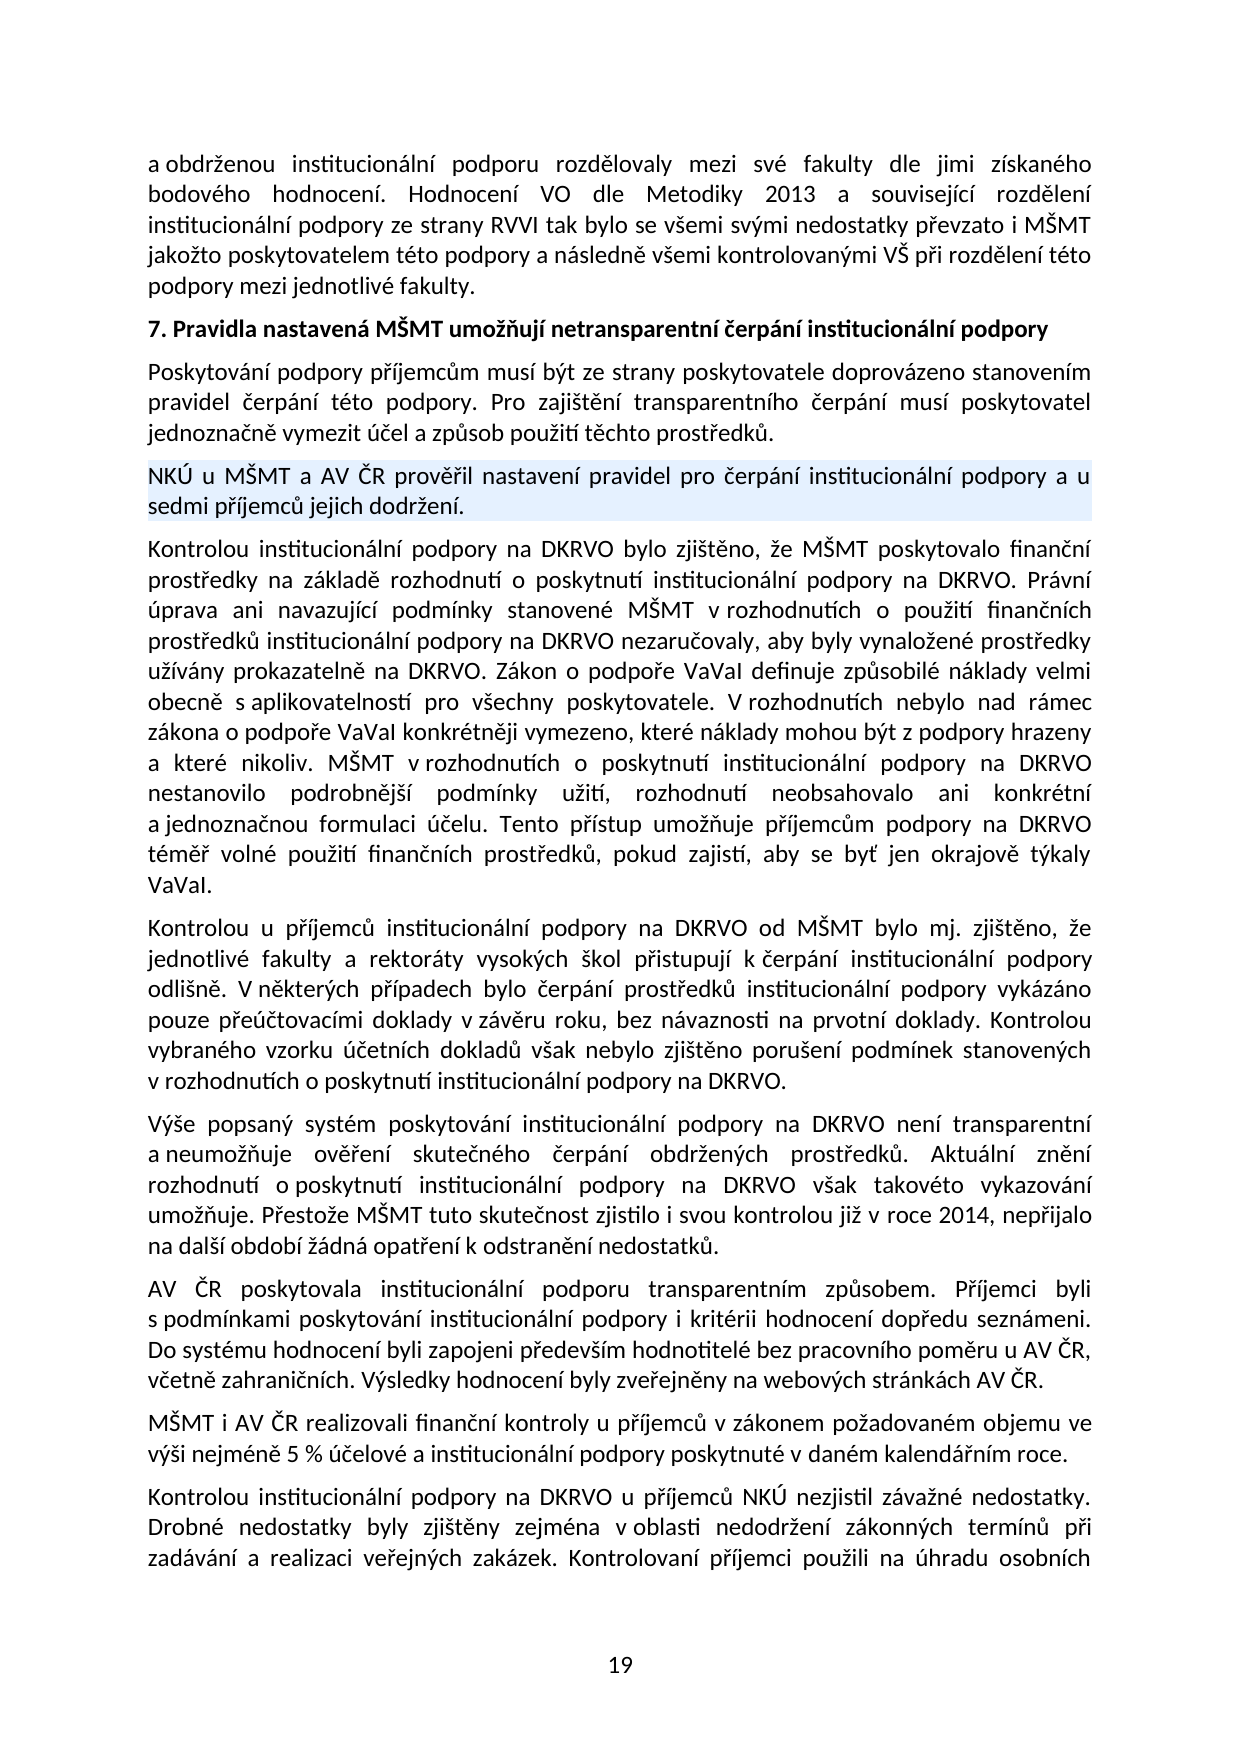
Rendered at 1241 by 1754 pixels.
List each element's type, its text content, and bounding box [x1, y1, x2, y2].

text 7. Pravidla nastavená MŠMT umožňují netransparentní čerpání institucionální podpory [148, 313, 1092, 343]
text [148, 148, 1092, 300]
text MŠMT i AV ČR realizovali finanční kontroly u příjemců v zákonem požadovaném objemu ve výši nejméně 5 % účelové a institucionální podpory poskytnuté v daném kalendářním roce. [148, 1407, 1092, 1468]
text NKÚ u MŠMT a AV ČR prověřil nastavení pravidel pro čerpání institucionální podpory a u sedmi příjemců jejich dodržení. [148, 460, 1092, 521]
text Výše popsaný systém poskytování institucionální podpory na DKRVO není transparentní a neumožňuje ověření skutečného čerpání obdržených prostředků. Aktuální znění rozhodnutí o poskytnutí institucionální podpory na DKRVO však takovéto vykazování umožňuje. Přestože MŠMT tuto skutečnost zjistilo i svou kontrolou již v roce 2014, nepřijalo na další období žádná opatření k odstranění nedostatků. [148, 1108, 1092, 1260]
text AV ČR poskytovala institucionální podporu transparentním způsobem. Příjemci byli s podmínkami poskytování institucionální podpory i kritérii hodnocení dopředu seznámeni. Do systému hodnocení byli zapojeni především hodnotitelé bez pracovního poměru u AV ČR, včetně zahraničních. Výsledky hodnocení byly zveřejněny na webových stránkách AV ČR. [148, 1273, 1092, 1395]
text Kontrolou u příjemců institucionální podpory na DKRVO od MŠMT bylo mj. zjištěno, že jednotlivé fakulty a rektoráty vysokých škol přistupují k čerpání institucionální podpory odlišně. V některých případech bylo čerpání prostředků institucionální podpory vykázáno pouze přeúčtovacími doklady v závěru roku, bez návaznosti na prvotní doklady. Kontrolou vybraného vzorku účetních dokladů však nebylo zjištěno porušení podmínek stanovených v rozhodnutích o poskytnutí institucionální podpory na DKRVO. [148, 912, 1092, 1095]
text Kontrolou institucionální podpory na DKRVO bylo zjištěno, že MŠMT poskytovalo finanční prostředky na základě rozhodnutí o poskytnutí institucionální podpory na DKRVO. Právní úprava ani navazující podmínky stanovené MŠMT v rozhodnutích o použití finančních prostředků institucionální podpory na DKRVO nezaručovaly, aby byly vynaložené prostředky užívány prokazatelně na DKRVO. Zákon o podpoře VaVaI definuje způsobilé náklady velmi obecně s aplikovatelností pro všechny poskytovatele. V rozhodnutích nebylo nad rámec zákona o podpoře VaVaI konkrétněji vymezeno, které náklady mohou být z podpory hrazeny a které nikoliv. MŠMT v rozhodnutích o poskytnutí institucionální podpory na DKRVO nestanovilo podrobnější podmínky užití, rozhodnutí neobsahovalo ani konkrétní a jednoznačnou formulaci účelu. Tento přístup umožňuje příjemcům podpory na DKRVO téměř volné použití finančních prostředků, pokud zajistí, aby se byť jen okrajově týkaly VaVaI. [148, 533, 1092, 900]
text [148, 1481, 1092, 1573]
text Poskytování podpory příjemcům musí být ze strany poskytovatele doprovázeno stanovením pravidel čerpání této podpory. Pro zajištění transparentního čerpání musí poskytovatel jednoznačně vymezit účel a způsob použití těchto prostředků. [148, 356, 1092, 447]
